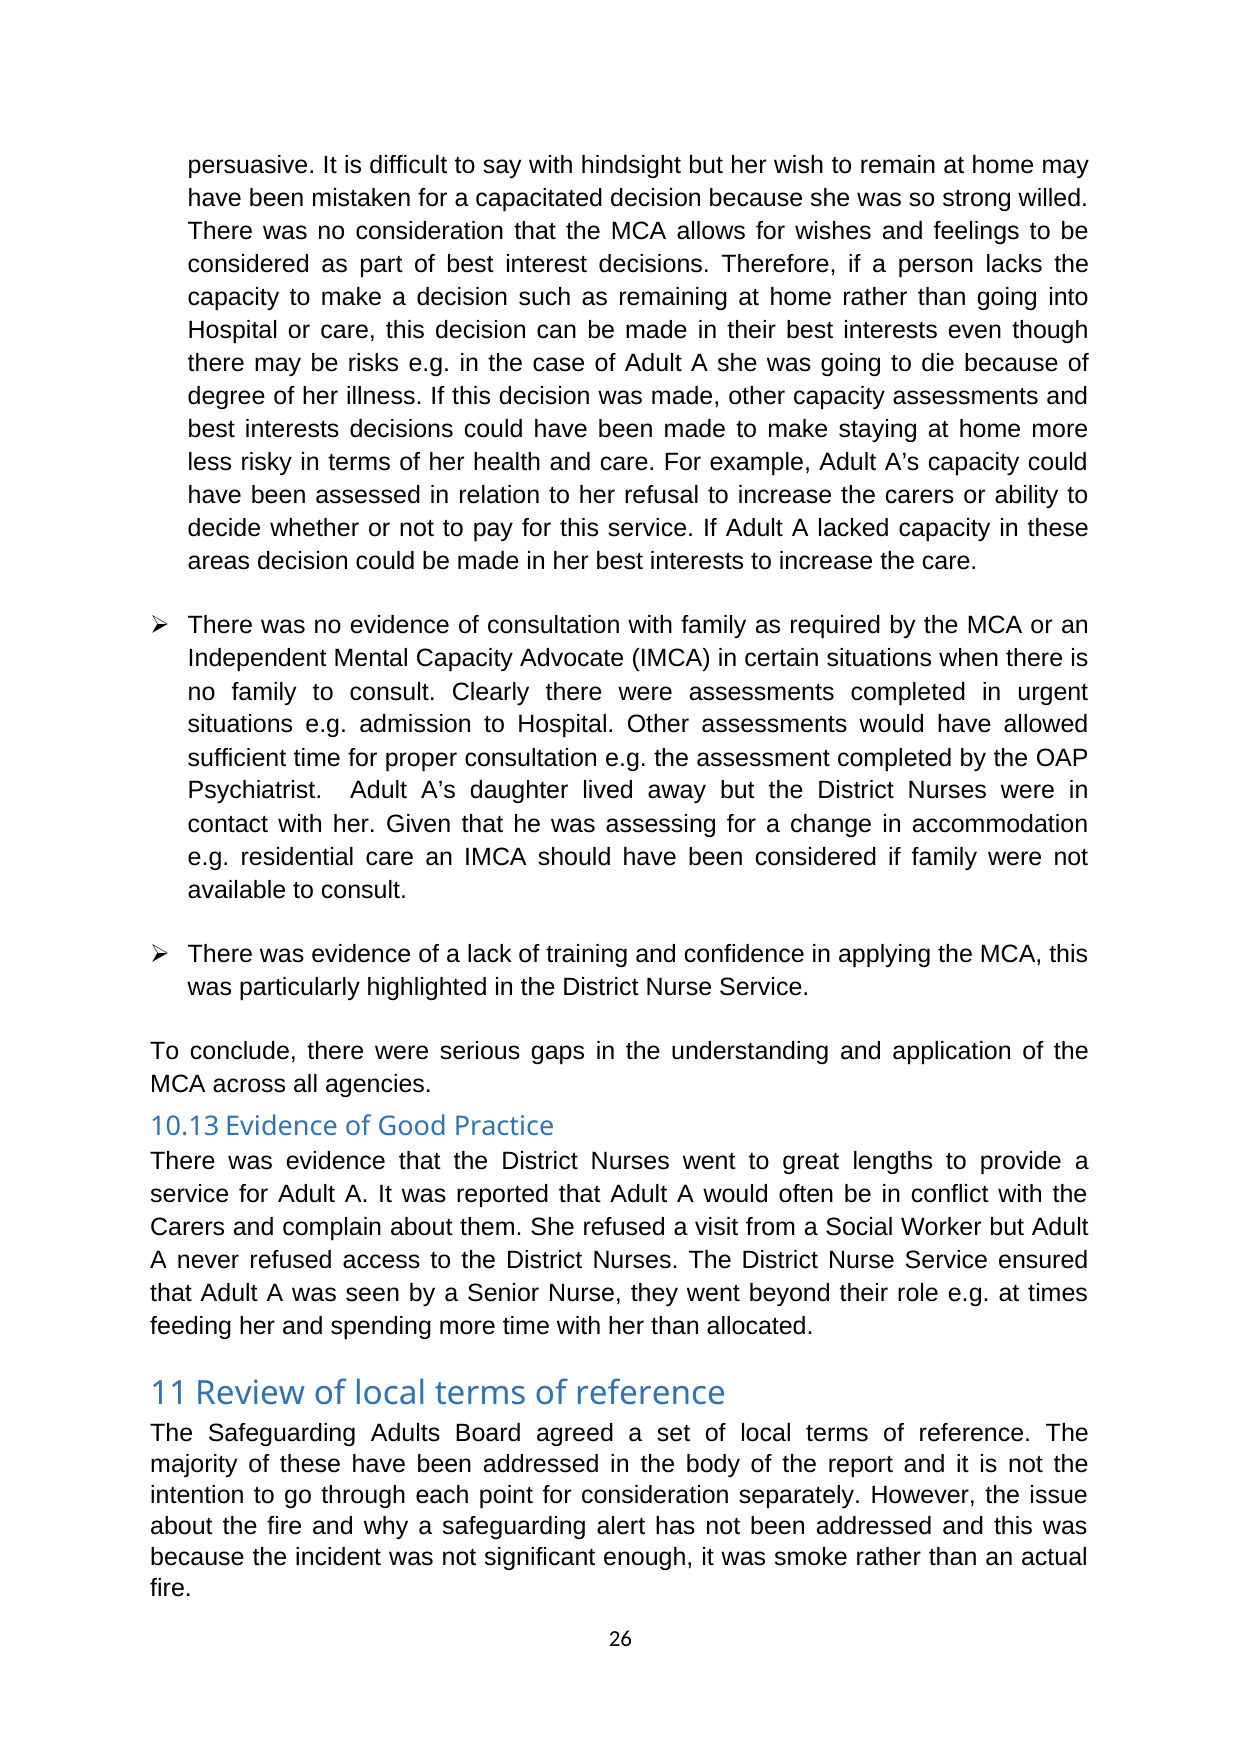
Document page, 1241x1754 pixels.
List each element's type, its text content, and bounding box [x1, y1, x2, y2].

list There was no evidence of consultation with family as required by the MCA or an Independent Mental Capacity Advocate (IMCA) in certain situations when there is no family to consult. Clearly there were assessments completed in urgent situations e.g. admission to Hospital. Other assessments would have allowed sufficient time for proper consultation e.g. the assessment completed by the OAP Psychiatrist. Adult A’s daughter lived away but the District Nurses were in contact with her. Given that he was assessing for a change in accommodation e.g. residential care an IMCA should have been considered if family were not available to consult. [150, 610, 1090, 903]
text There was evidence that the District Nurses went to great lengths to provide a service for Adult A. It was reported that Adult A would often be in conflict with the Carers and complain about them. She refused a visit from a Social Worker but Adult A never refused access to the District Nurses. The District Nurse Service ensured that Adult A was seen by a Senior Nurse, they went beyond their role e.g. at times feeding her and spending more time with her than allocated. [150, 1146, 1090, 1340]
list There was evidence of a lack of training and confidence in applying the MCA, this was particularly highlighted in the District Nurse Service. [150, 939, 1090, 1001]
subtitle Review of local terms of reference [150, 1369, 1090, 1414]
text The Safeguarding Adults Board agreed a set of local terms of reference. The majority of these have been addressed in the body of the report and it is not the intention to go through each point for consideration separately. However, the issue about the fire and why a safeguarding alert has not been addressed and this was because the incident was not significant enough, it was smoke rather than an actual fire. [150, 1418, 1090, 1602]
list To conclude, there were serious gaps in the understanding and application of the MCA across all agencies. [150, 1036, 1090, 1098]
subtitle Evidence of Good Practice [150, 1106, 1090, 1143]
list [150, 150, 1090, 575]
